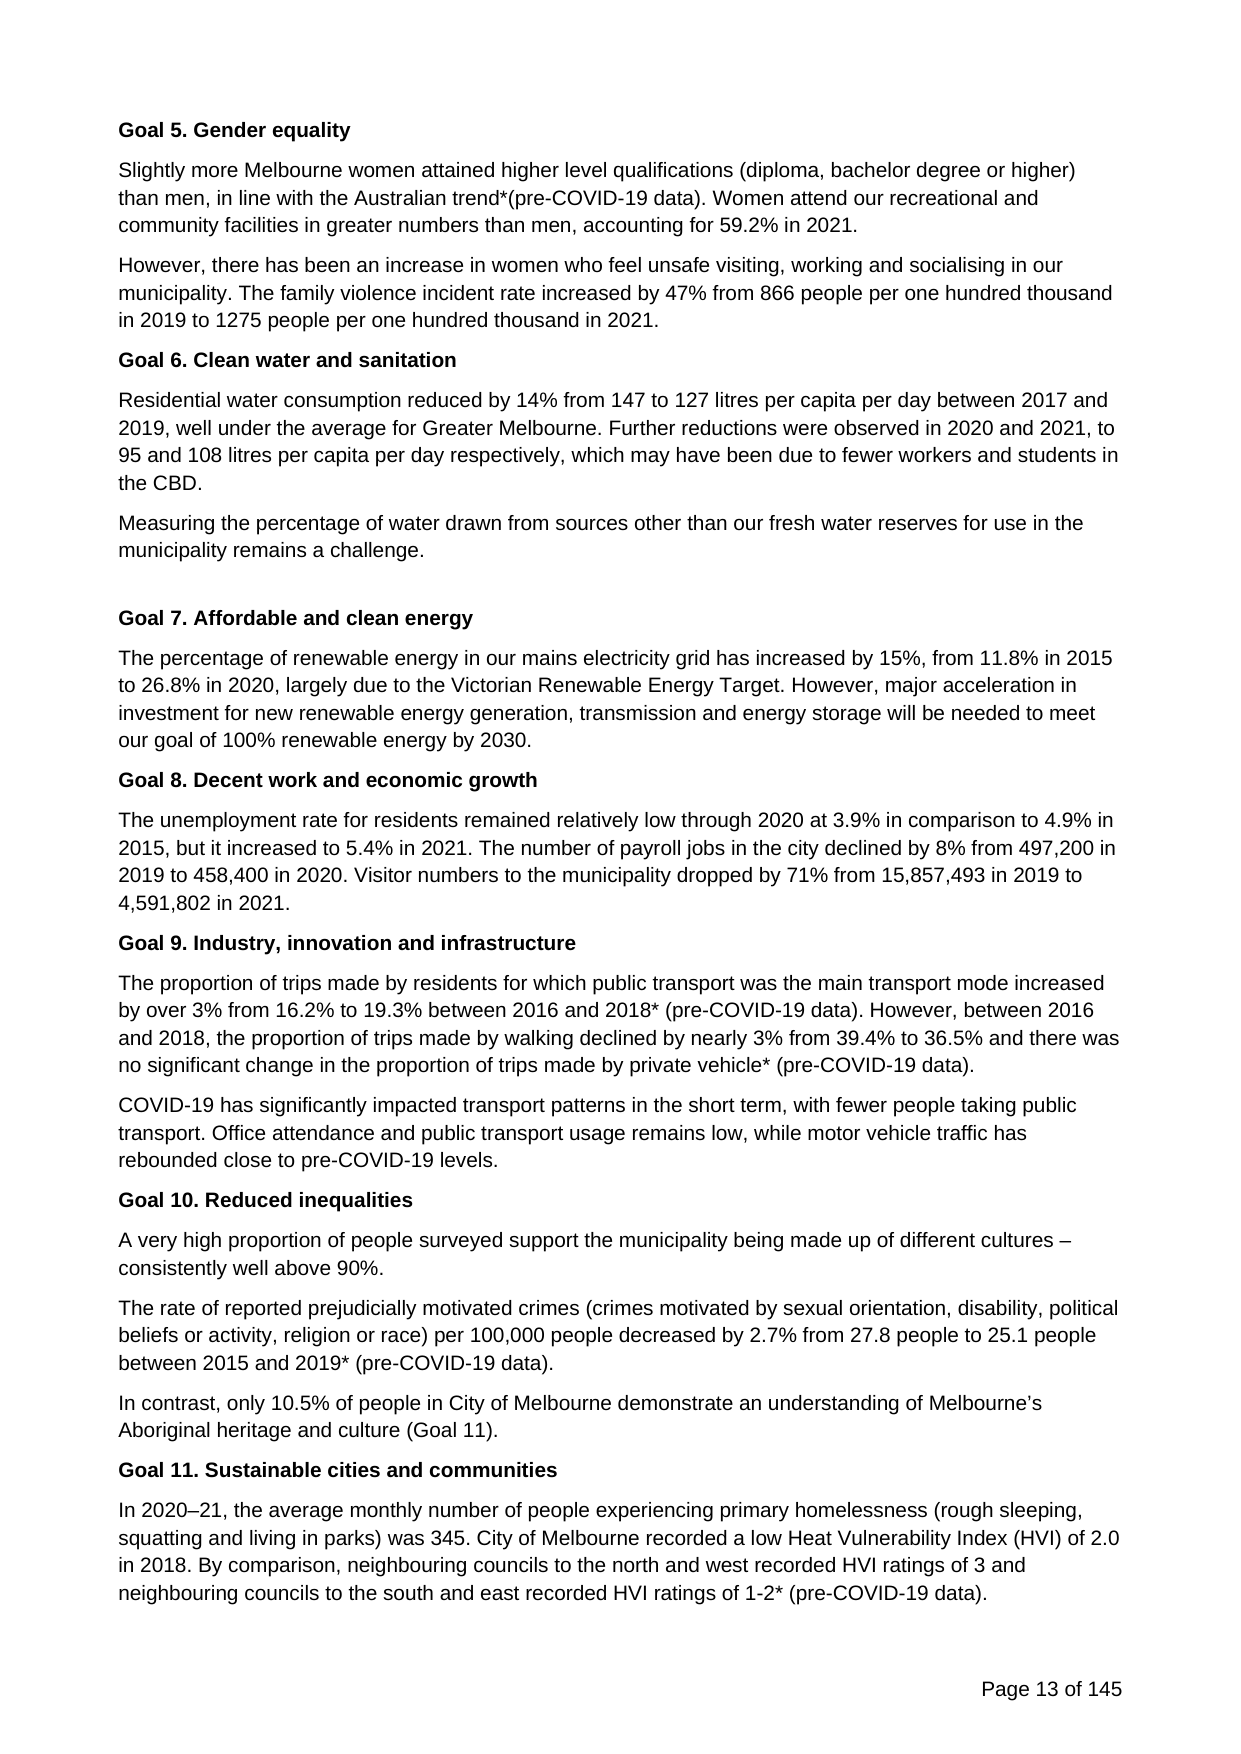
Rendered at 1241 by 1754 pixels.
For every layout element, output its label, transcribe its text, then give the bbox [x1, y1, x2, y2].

text The proportion of trips made by residents for which public transport was the main transport mode increased by over 3% from 16.2% to 19.3% between 2016 and 2018* (pre-COVID-19 data). However, between 2016 and 2018, the proportion of trips made by walking declined by nearly 3% from 39.4% to 36.5% and there was no significant change in the proportion of trips made by private vehicle* (pre-COVID-19 data). [118, 971, 1122, 1077]
subtitle Goal 7. Affordable and clean energy [118, 578, 1122, 629]
subtitle Goal 8. Decent work and economic growth [118, 768, 1122, 792]
subtitle Goal 11. Sustainable cities and communities [118, 1458, 1122, 1482]
text COVID-19 has significantly impacted transport patterns in the short term, with fewer people taking public transport. Office attendance and public transport usage remains low, while motor vehicle traffic has rebounded close to pre-COVID-19 levels. [118, 1093, 1122, 1172]
text Residential water consumption reduced by 14% from 147 to 127 litres per capita per day between 2017 and 2019, well under the average for Greater Melbourne. Further reductions were observed in 2020 and 2021, to 95 and 108 litres per capita per day respectively, which may have been due to fewer workers and students in the CBD. [118, 388, 1122, 494]
subtitle Goal 5. Gender equality [118, 118, 1122, 142]
text However, there has been an increase in women who feel unsafe visiting, working and socialising in our municipality. The family violence incident rate increased by 47% from 866 people per one hundred thousand in 2019 to 1275 people per one hundred thousand in 2021. [118, 253, 1122, 332]
text Measuring the percentage of water drawn from sources other than our fresh water reserves for use in the municipality remains a challenge. [118, 511, 1122, 562]
text A very high proportion of people surveyed support the municipality being made up of different cultures – consistently well above 90%. [118, 1228, 1122, 1279]
text The percentage of renewable energy in our mains electricity grid has increased by 15%, from 11.8% in 2015 to 26.8% in 2020, largely due to the Victorian Renewable Energy Target. However, major acceleration in investment for new renewable energy generation, transmission and energy storage will be needed to meet our goal of 100% renewable energy by 2030. [118, 646, 1122, 752]
text The unemployment rate for residents remained relatively low through 2020 at 3.9% in comparison to 4.9% in 2015, but it increased to 5.4% in 2021. The number of payroll jobs in the city declined by 8% from 497,200 in 2019 to 458,400 in 2020. Visitor numbers to the municipality dropped by 71% from 15,857,493 in 2019 to 4,591,802 in 2021. [118, 808, 1122, 914]
subtitle Goal 9. Industry, innovation and infrastructure [118, 931, 1122, 954]
subtitle Goal 6. Clean water and sanitation [118, 348, 1122, 372]
text Slightly more Melbourne women attained higher level qualifications (diploma, bachelor degree or higher) than men, in line with the Australian trend*(pre-COVID-19 data). Women attend our recreational and community facilities in greater numbers than men, accounting for 59.2% in 2021. [118, 158, 1122, 237]
text In contrast, only 10.5% of people in City of Melbourne demonstrate an understanding of Melbourne’s Aboriginal heritage and culture (Goal 11). [118, 1391, 1122, 1442]
text The rate of reported prejudicially motivated crimes (crimes motivated by sexual orientation, disability, political beliefs or activity, religion or race) per 100,000 people decreased by 2.7% from 27.8 people to 25.1 people between 2015 and 2019* (pre-COVID-19 data). [118, 1296, 1122, 1374]
subtitle Goal 10. Reduced inequalities [118, 1188, 1122, 1212]
text In 2020–21, the average monthly number of people experiencing primary homelessness (rough sleeping, squatting and living in parks) was 345. City of Melbourne recorded a low Heat Vulnerability Index (HVI) of 2.0 in 2018. By comparison, neighbouring councils to the north and west recorded HVI ratings of 3 and neighbouring councils to the south and east recorded HVI ratings of 1-2* (pre-COVID-19 data). [118, 1498, 1122, 1604]
